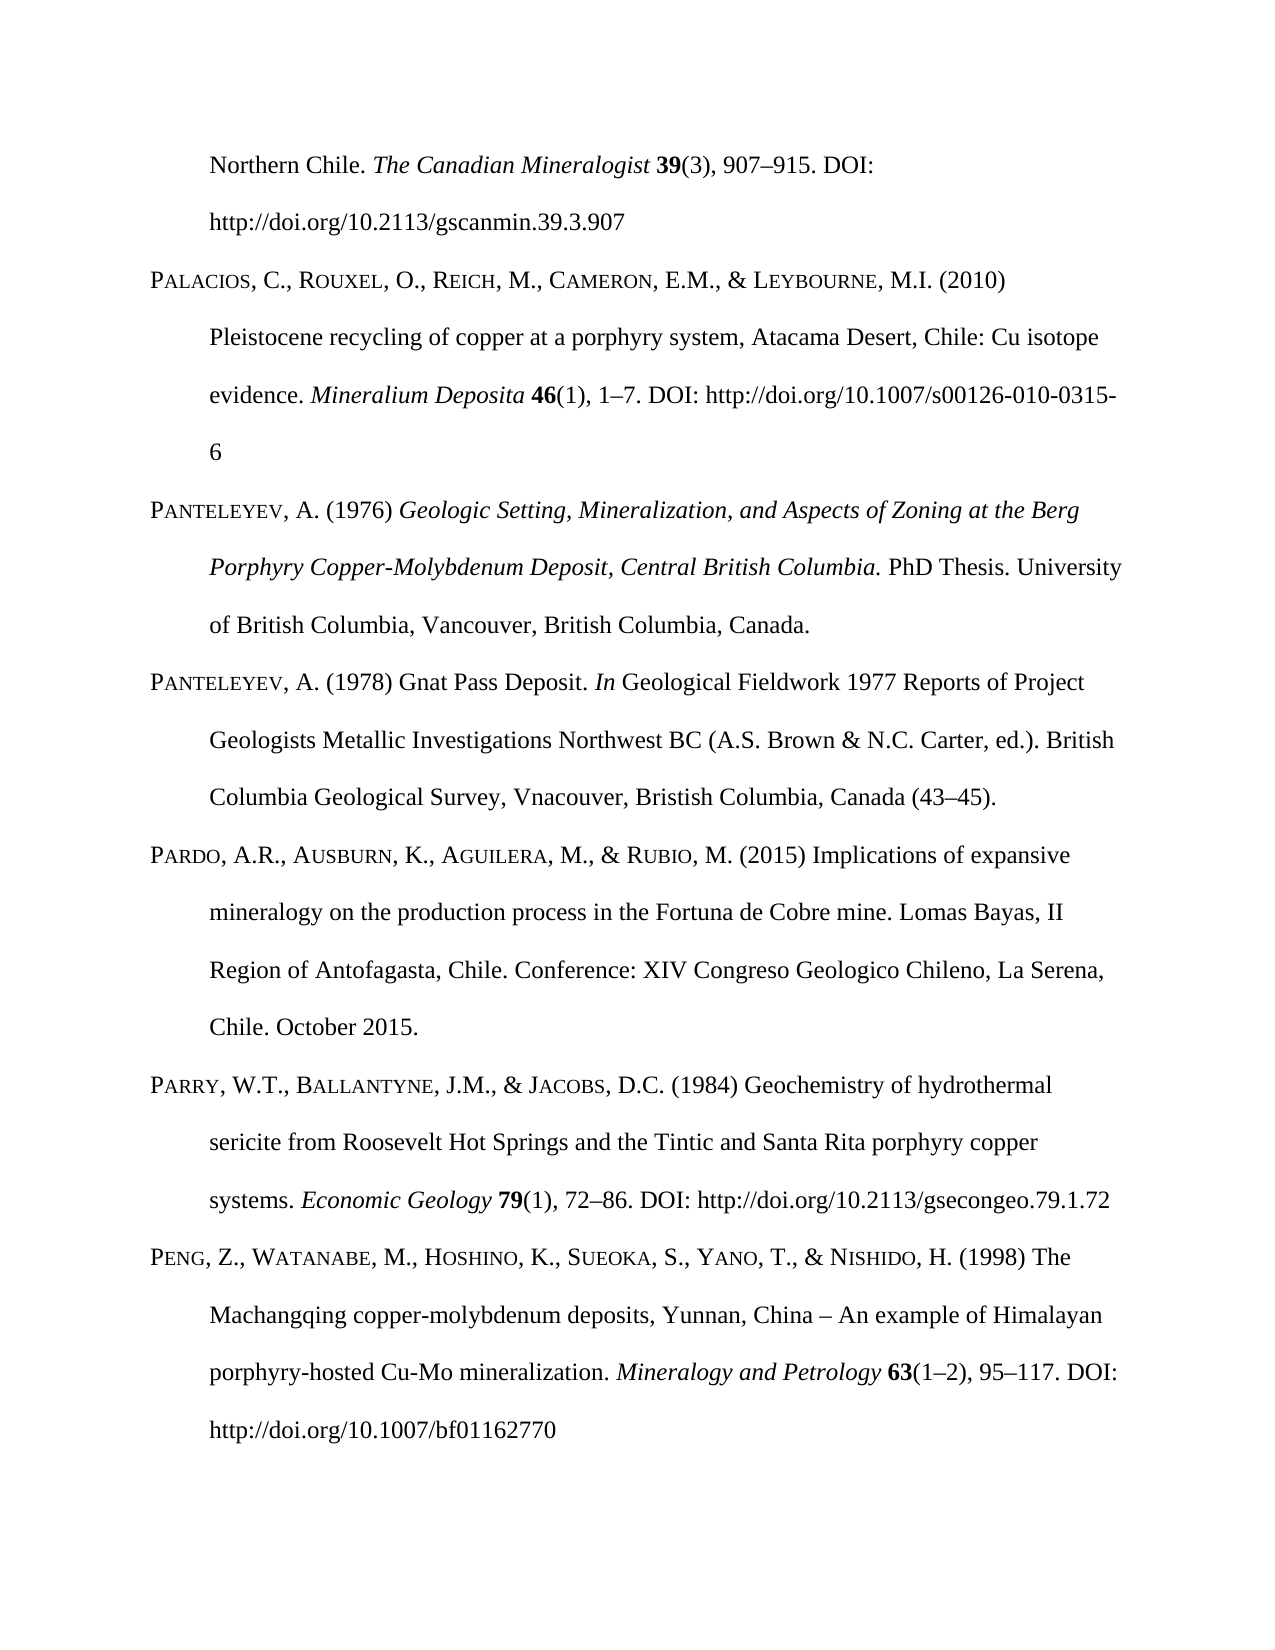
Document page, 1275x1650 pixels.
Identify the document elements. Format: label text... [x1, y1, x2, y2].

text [150, 150, 1125, 236]
text Pardo, A.R., Ausburn, K., Aguilera, M., & Rubio, M. (2015) Implications of expansive mineralogy on the production process in the Fortuna de Cobre mine. Lomas Bayas, II Region of Antofagasta, Chile. Conference: XIV Congreso Geologico Chileno, La Serena, Chile. October 2015. [150, 840, 1125, 1041]
text Peng, Z., Watanabe, M., Hoshino, K., Sueoka, S., Yano, T., & Nishido, H. (1998) The Machangqing copper-molybdenum deposits, Yunnan, China – An example of Himalayan porphyry-hosted Cu-Mo mineralization. Mineralogy and Petrology 63(1–2), 95–117. DOI: http://doi.org/10.1007/bf01162770 [150, 1242, 1125, 1444]
text Panteleyev, A. (1978) Gnat Pass Deposit. In Geological Fieldwork 1977 Reports of Project Geologists Metallic Investigations Northwest BC (A.S. Brown & N.C. Carter, ed.). British Columbia Geological Survey, Vnacouver, Bristish Columbia, Canada (43–45). [150, 667, 1125, 811]
text Parry, W.T., Ballantyne, J.M., & Jacobs, D.C. (1984) Geochemistry of hydrothermal sericite from Roosevelt Hot Springs and the Tintic and Santa Rita porphyry copper systems. Economic Geology 79(1), 72–86. DOI: http://doi.org/10.2113/gsecongeo.79.1.72 [150, 1070, 1125, 1214]
text Panteleyev, A. (1976) Geologic Setting, Mineralization, and Aspects of Zoning at the Berg Porphyry Copper-Molybdenum Deposit, Central British Columbia. PhD Thesis. University of British Columbia, Vancouver, British Columbia, Canada. [150, 495, 1125, 639]
text Palacios, C., Rouxel, O., Reich, M., Cameron, E.M., & Leybourne, M.I. (2010) Pleistocene recycling of copper at a porphyry system, Atacama Desert, Chile: Cu isotope evidence. Mineralium Deposita 46(1), 1–7. DOI: http://doi.org/10.1007/s00126-010-0315-6 [150, 265, 1125, 466]
